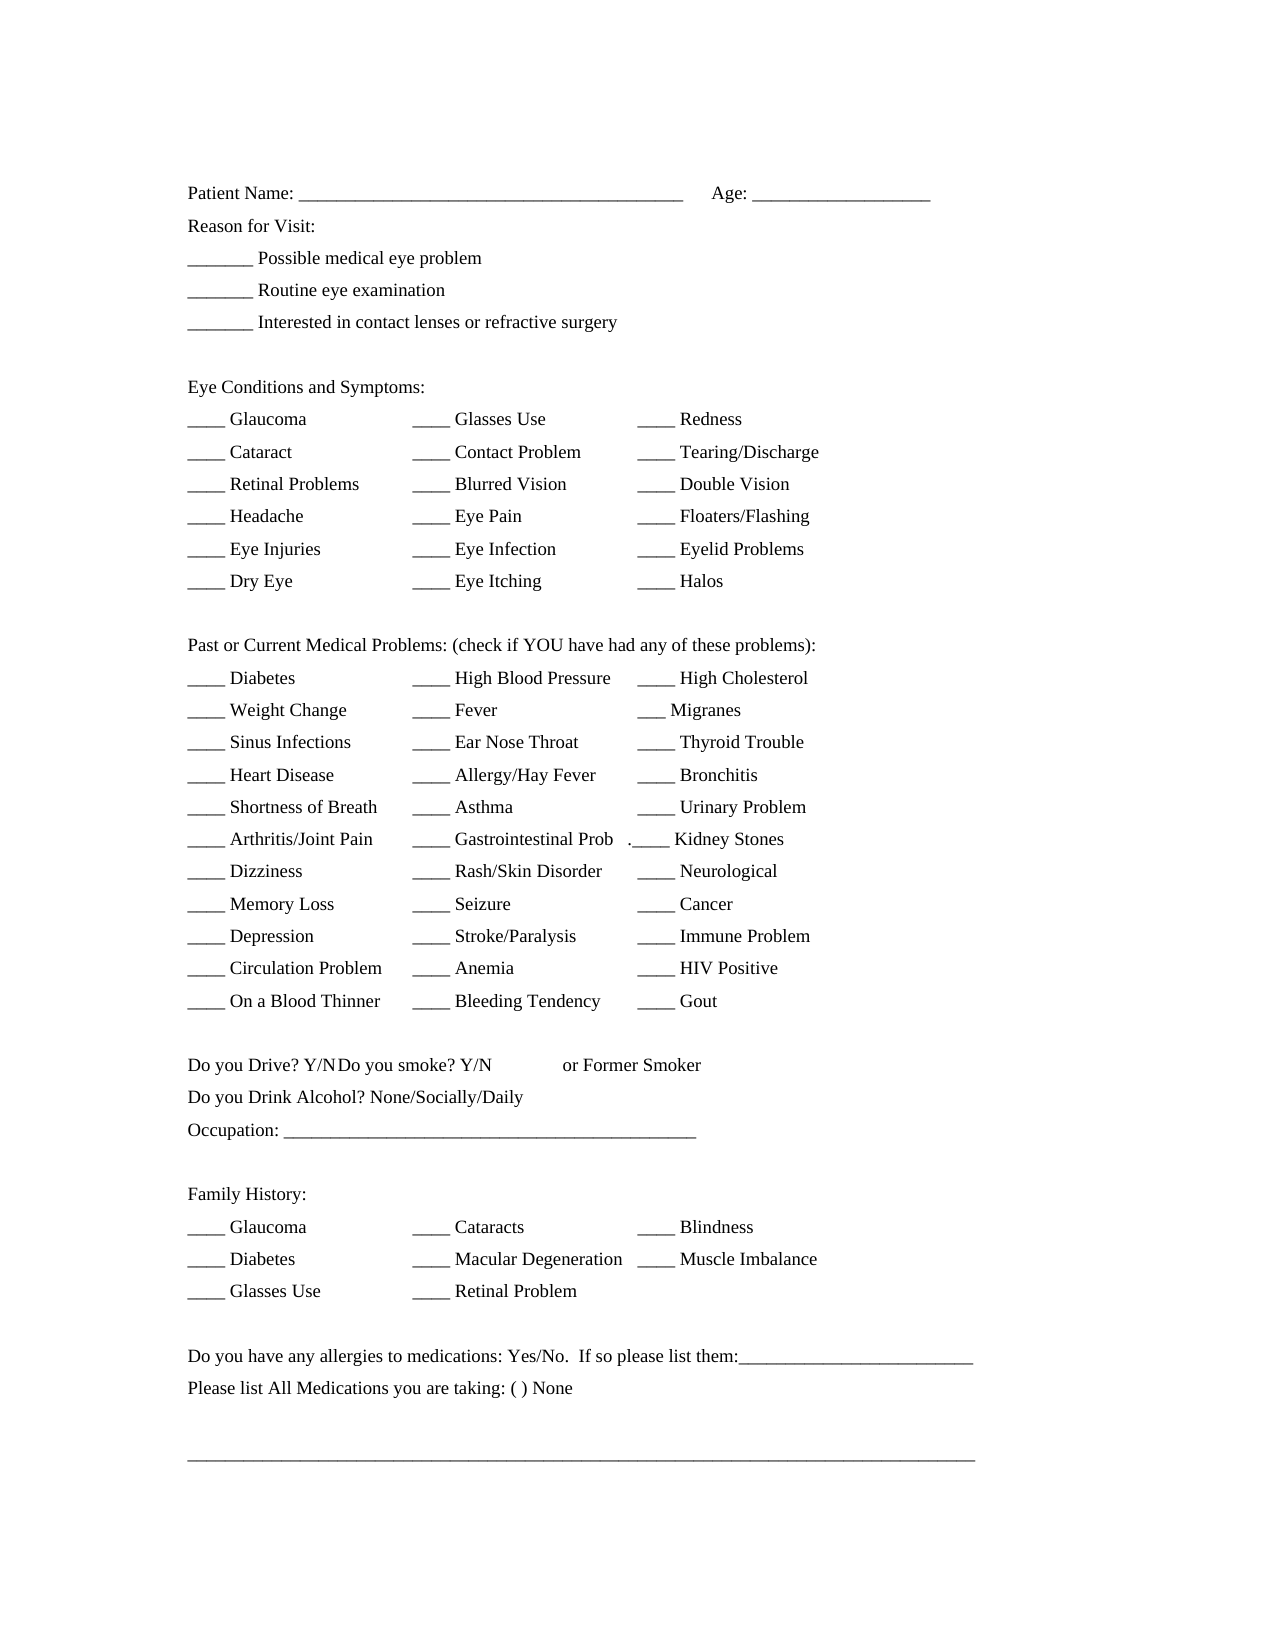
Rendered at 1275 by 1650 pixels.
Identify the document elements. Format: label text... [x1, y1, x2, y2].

text Family History: [187, 1183, 1087, 1205]
text ____ Sinus Infections ____ Ear Nose Throat ____ Thyroid Trouble [187, 731, 1087, 753]
text Eye Conditions and Symptoms: [187, 376, 1087, 398]
text Reason for Visit: [187, 214, 1087, 236]
text ____ Circulation Problem ____ Anemia ____ HIV Positive [187, 957, 1087, 979]
text ____ Headache ____ Eye Pain ____ Floaters/Flashing [187, 505, 1087, 527]
text ____ Glaucoma ____ Glasses Use ____ Redness [187, 408, 1087, 430]
text ____ Cataract ____ Contact Problem ____ Tearing/Discharge [187, 441, 1087, 462]
text ____ Shortness of Breath ____ Asthma ____ Urinary Problem [187, 796, 1087, 817]
text _______ Possible medical eye problem [187, 247, 1087, 268]
text ____ Memory Loss ____ Seizure ____ Cancer [187, 893, 1087, 914]
text ____ Retinal Problems ____ Blurred Vision ____ Double Vision [187, 473, 1087, 494]
text Past or Current Medical Problems: (check if YOU have had any of these problems): [187, 634, 1087, 656]
text Do you Drive? Y/N Do you smoke? Y/N or Former Smoker [187, 1054, 1087, 1076]
text ____ Glaucoma ____ Cataracts ____ Blindness [187, 1216, 1087, 1237]
text ____ Eye Injuries ____ Eye Infection ____ Eyelid Problems [187, 537, 1087, 559]
text _______ Interested in contact lenses or refractive surgery [187, 311, 1087, 333]
text ____ Dry Eye ____ Eye Itching ____ Halos [187, 570, 1087, 591]
text ____ Arthritis/Joint Pain ____ Gastrointestinal Prob .____ Kidney Stones [187, 828, 1087, 850]
text Do you Drink Alcohol? None/Socially/Daily [187, 1086, 1087, 1108]
text ____ On a Blood Thinner ____ Bleeding Tendency ____ Gout [187, 989, 1087, 1011]
text ____________________________________________________________________________________ [187, 1442, 1087, 1463]
text ____ Weight Change ____ Fever ___ Migranes [187, 699, 1087, 721]
text Patient Name: _________________________________________ Age: ___________________ [187, 182, 1087, 204]
text Occupation: ____________________________________________ [187, 1119, 1087, 1140]
text ____ Heart Disease ____ Allergy/Hay Fever ____ Bronchitis [187, 763, 1087, 785]
text ____ Diabetes ____ Macular Degeneration ____ Muscle Imbalance [187, 1248, 1087, 1269]
text Do you have any allergies to medications: Yes/No. If so please list them:_________________________ [187, 1345, 1087, 1366]
text ____ Glasses Use ____ Retinal Problem [187, 1280, 1087, 1302]
text ____ Diabetes ____ High Blood Pressure ____ High Cholesterol [187, 667, 1087, 688]
text ____ Dizziness ____ Rash/Skin Disorder ____ Neurological [187, 860, 1087, 882]
text _______ Routine eye examination [187, 279, 1087, 301]
text Please list All Medications you are taking: ( ) None [187, 1377, 1087, 1399]
text ____ Depression ____ Stroke/Paralysis ____ Immune Problem [187, 925, 1087, 947]
